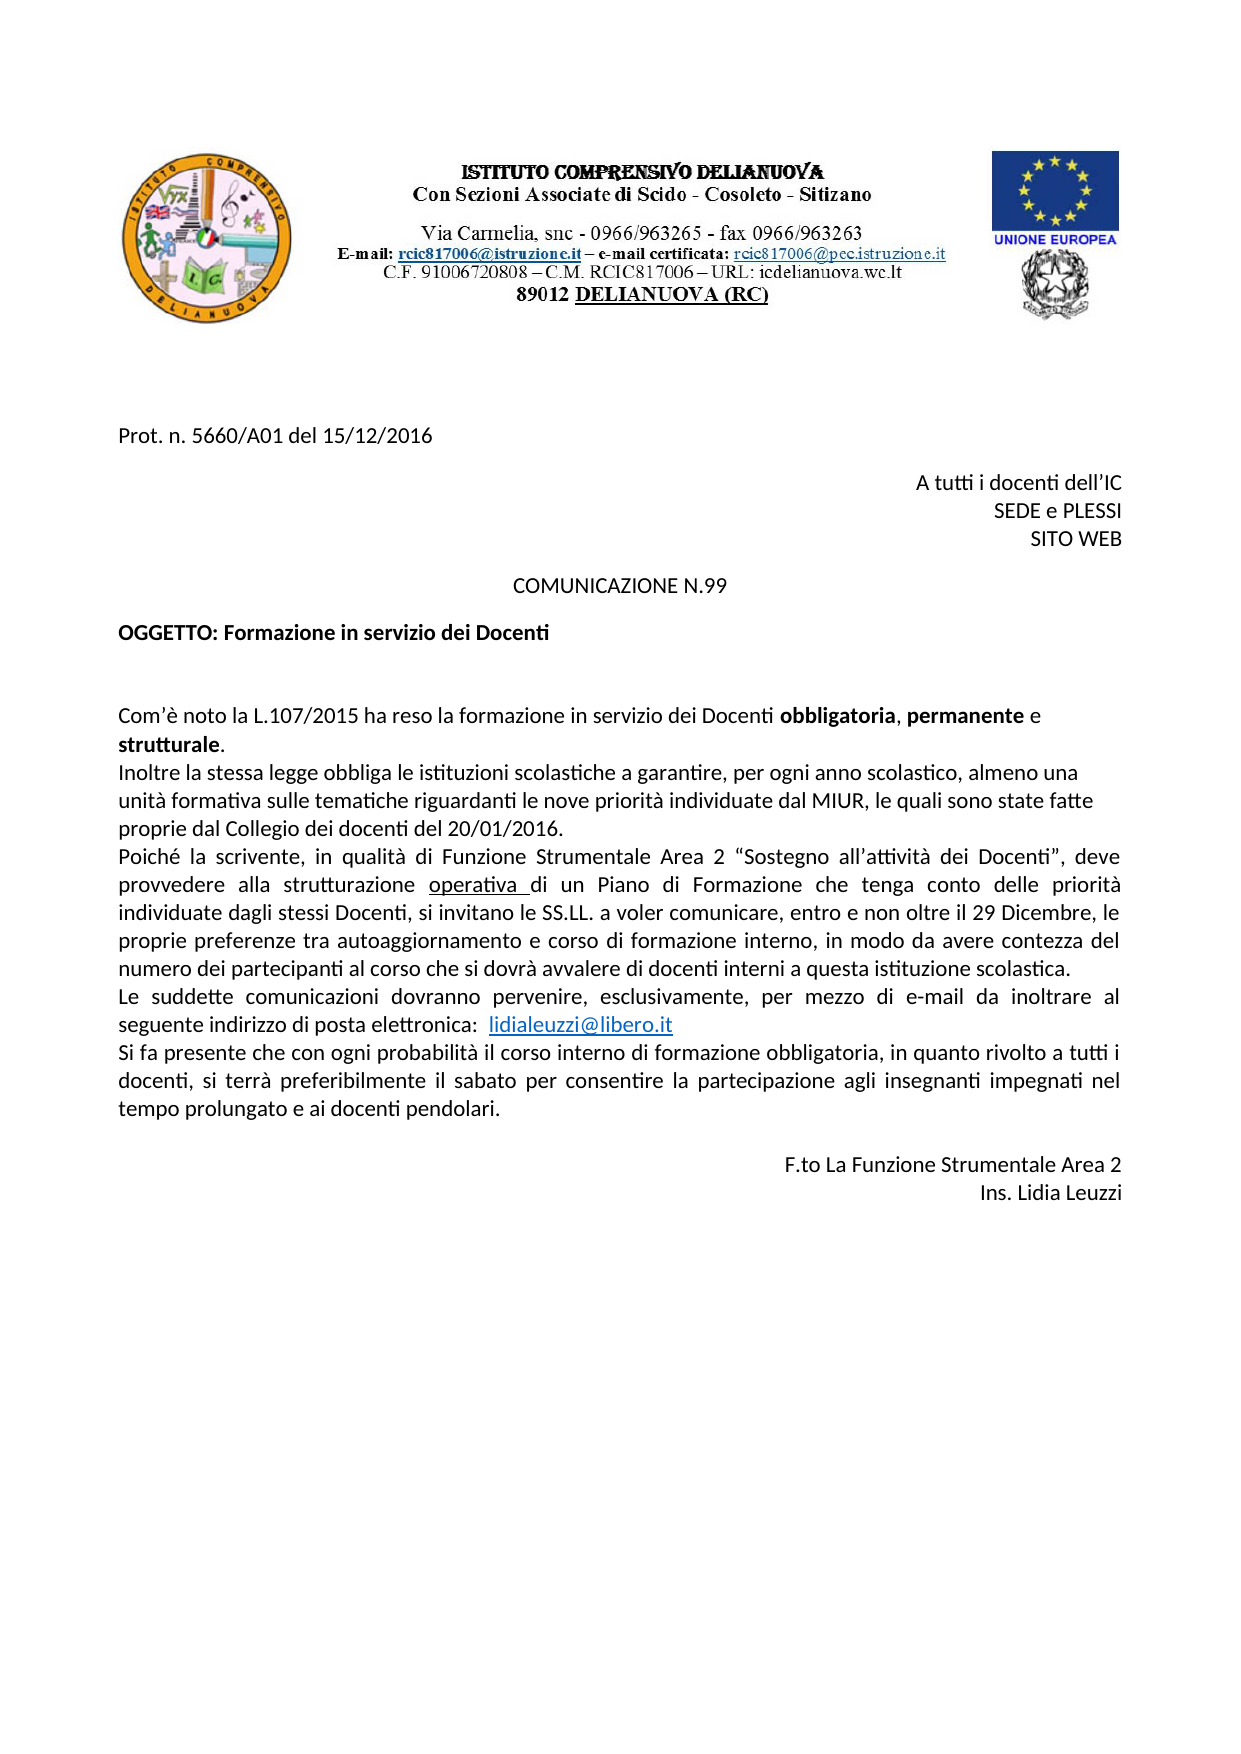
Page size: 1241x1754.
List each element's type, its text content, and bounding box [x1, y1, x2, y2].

text Com’è noto la L.107/2015 ha reso la formazione in servizio dei Docenti obbligatoria, permanente e strutturale. [118, 702, 1122, 758]
text Prot. n. 5660/A01 del 15/12/2016 [118, 421, 1122, 449]
text SITO WEB [118, 524, 1122, 552]
text Si fa presente che con ogni probabilità il corso interno di formazione obbligatoria, in quanto rivolto a tutti i docenti, si terrà preferibilmente il sabato per consentire la partecipazione agli insegnanti impegnati nel tempo prolungato e ai docenti pendolari. [118, 1038, 1122, 1122]
picture [118, 147, 1123, 325]
text Le suddette comunicazioni dovranno pervenire, esclusivamente, per mezzo di e-mail da inoltrare al seguente indirizzo di posta elettronica: lidialeuzzi@libero.it [118, 982, 1122, 1038]
text OGGETTO: Formazione in servizio dei Docenti [118, 618, 1122, 646]
text COMUNICAZIONE N.99 [118, 571, 1122, 599]
text A tutti i docenti dell’IC [118, 468, 1122, 496]
text F.to La Funzione Strumentale Area 2 [118, 1150, 1122, 1178]
text Inoltre la stessa legge obbliga le istituzioni scolastiche a garantire, per ogni anno scolastico, almeno una unità formativa sulle tematiche riguardanti le nove priorità individuate dal MIUR, le quali sono state fatte proprie dal Collegio dei docenti del 20/01/2016. [118, 758, 1122, 842]
text Poiché la scrivente, in qualità di Funzione Strumentale Area 2 “Sostegno all’attività dei Docenti”, deve provvedere alla strutturazione operativa di un Piano di Formazione che tenga conto delle priorità individuate dagli stessi Docenti, si invitano le SS.LL. a voler comunicare, entro e non oltre il 29 Dicembre, le proprie preferenze tra autoaggiornamento e corso di formazione interno, in modo da avere contezza del numero dei partecipanti al corso che si dovrà avvalere di docenti interni a questa istituzione scolastica. [118, 842, 1122, 982]
text Ins. Lidia Leuzzi [118, 1178, 1122, 1206]
text SEDE e PLESSI [118, 496, 1122, 524]
